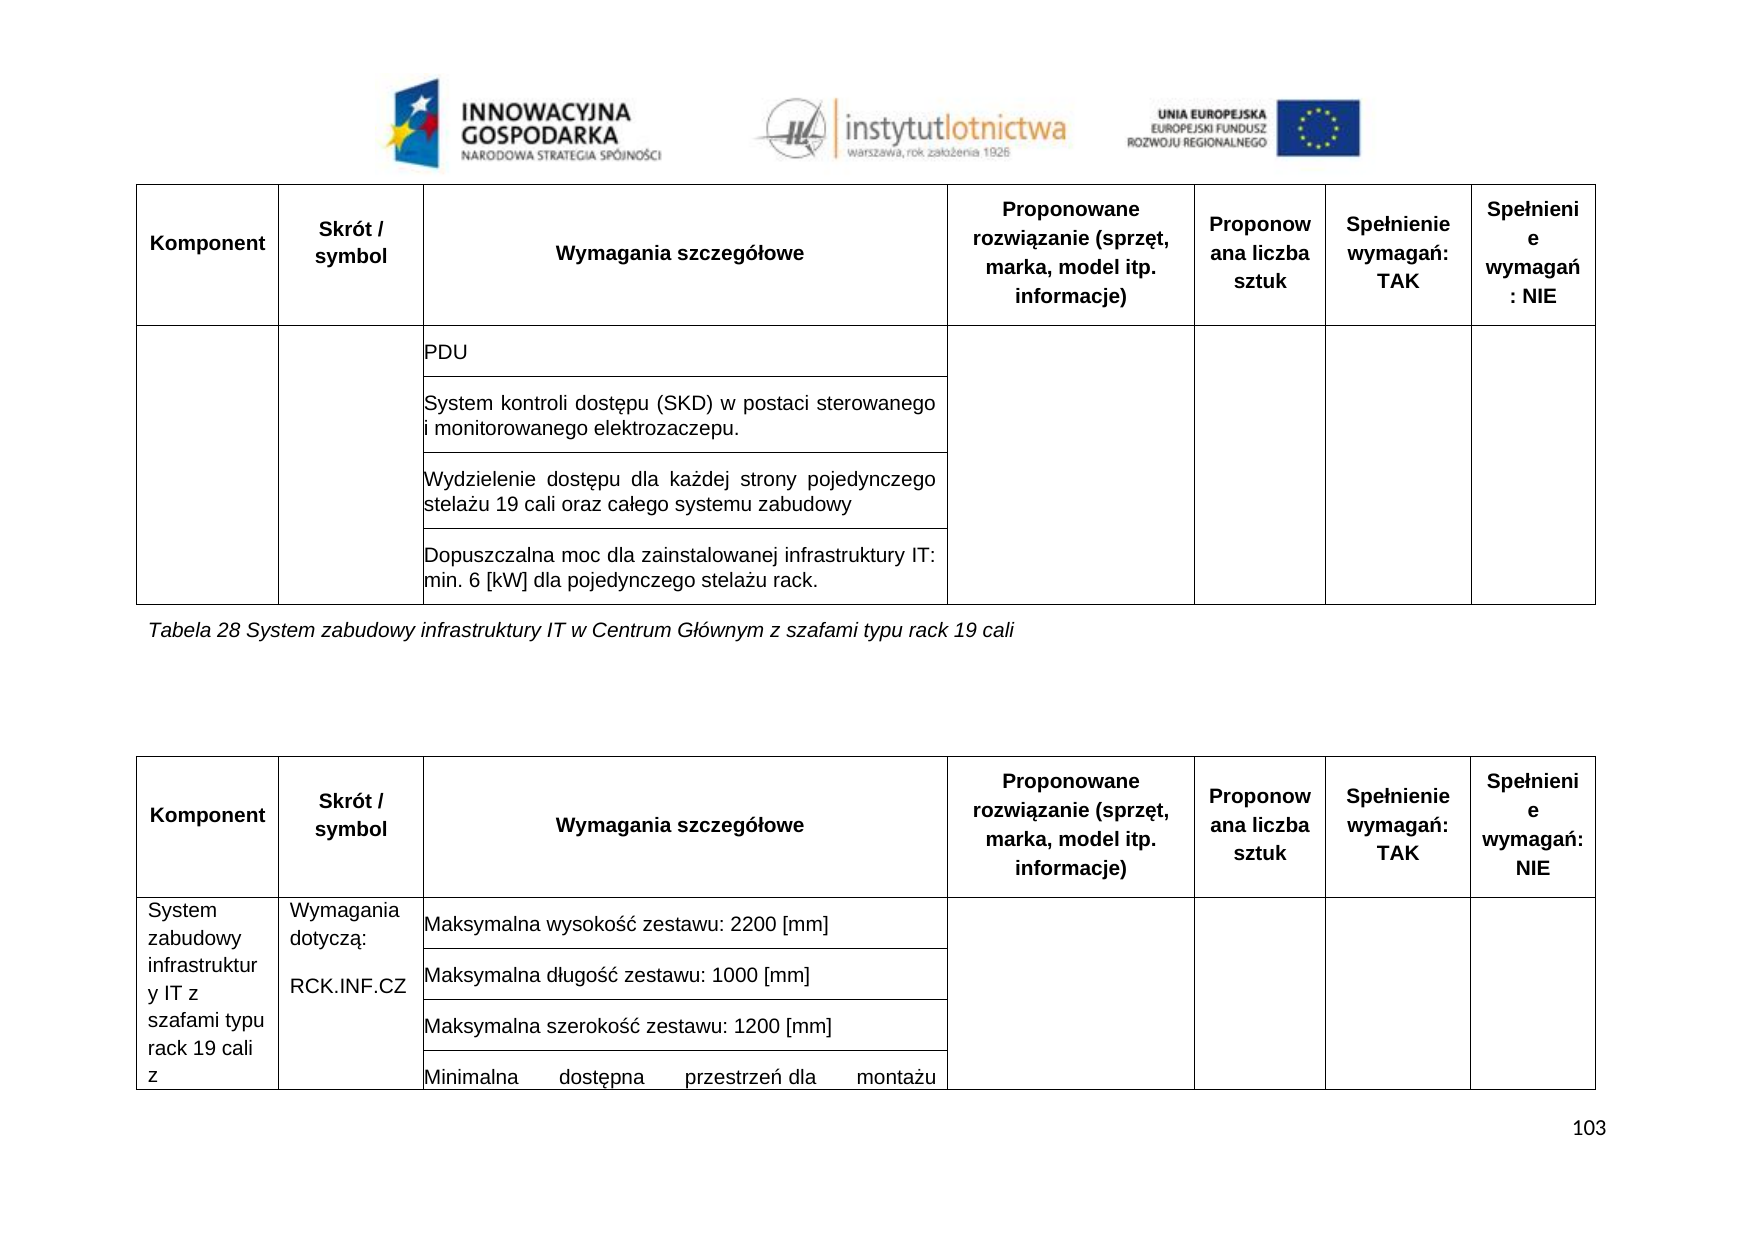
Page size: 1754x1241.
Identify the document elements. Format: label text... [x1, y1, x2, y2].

table_cell 24 sztuki gniazd CEE7/5,heavy duty, 16A dla każdego PDU [424, 326, 947, 376]
table_header Spełnienie wymagań: NIE [1472, 185, 1595, 325]
table_cell Dopuszczalna moc dla zainstalowanej infrastruktury IT: min. 6 [kW] dla pojedynczego stelażu rack. [424, 529, 947, 604]
table_header Spełnienie wymagań: TAK [1326, 757, 1470, 897]
table_cell [1195, 898, 1325, 1089]
table_header Skrót / symbol [279, 757, 423, 897]
table_cell [1326, 898, 1470, 1089]
table_header Wymagania szczegółowe [424, 757, 947, 897]
table_header Skrót / symbol [279, 185, 423, 325]
table_header Spełnienie wymagań: NIE [1471, 757, 1595, 897]
table_cell Wymagania dotyczą: RCK.INF.CZ [279, 898, 423, 1089]
text Tabela 28 System zabudowy infrastruktury IT w Centrum Głównym z szafami typu rack [148, 618, 1606, 642]
table_cell System zabudowy infrastruktury IT z szafami typu rack z podsystemami dystrybucji zasilania PDU („Power Distribution Unit”), dla infrastruktury IT o dużej koncentracji mocy wraz z kontrolą dostępu („Access Control”). [137, 898, 278, 1089]
table_cell Wydzielenie dostępu dla każdej strony pojedynczego stelażu oraz całego systemu zabudowy [424, 453, 947, 528]
table_header Wymagania szczegółowe [424, 185, 947, 325]
table_cell [1471, 898, 1595, 1089]
table_cell Maksymalna wysokość zestawu: 2200 [mm] [424, 898, 947, 948]
table_cell System kontroli dostępu (SKD) w postaci sterowanego i monitorowanego elektrozaczepu. [424, 377, 947, 452]
table_cell Minimalna dostępna przestrzeń dla montażu infrastruktury IT w standardzie rack 19 cali: 84 U [424, 1051, 947, 1089]
table_header Proponowana liczba sztuk [1195, 757, 1325, 897]
picture [374, 73, 1380, 184]
table_header Proponowane rozwiązanie (sprzęt, marka, model itp. informacje) [948, 185, 1194, 325]
table_header Proponowana liczba sztuk [1195, 185, 1325, 325]
table_header Komponent [137, 757, 278, 897]
table_header Spełnienie wymagań: TAK [1326, 185, 1471, 325]
table_cell [948, 898, 1194, 1089]
table_header Komponent [137, 185, 278, 325]
table_cell Maksymalna szerokość zestawu: 1200 [mm] [424, 1000, 947, 1050]
table_header Proponowane rozwiązanie (sprzęt, marka, model itp. informacje) [948, 757, 1194, 897]
table_cell Maksymalna długość zestawu: 1000 [mm] [424, 949, 947, 999]
